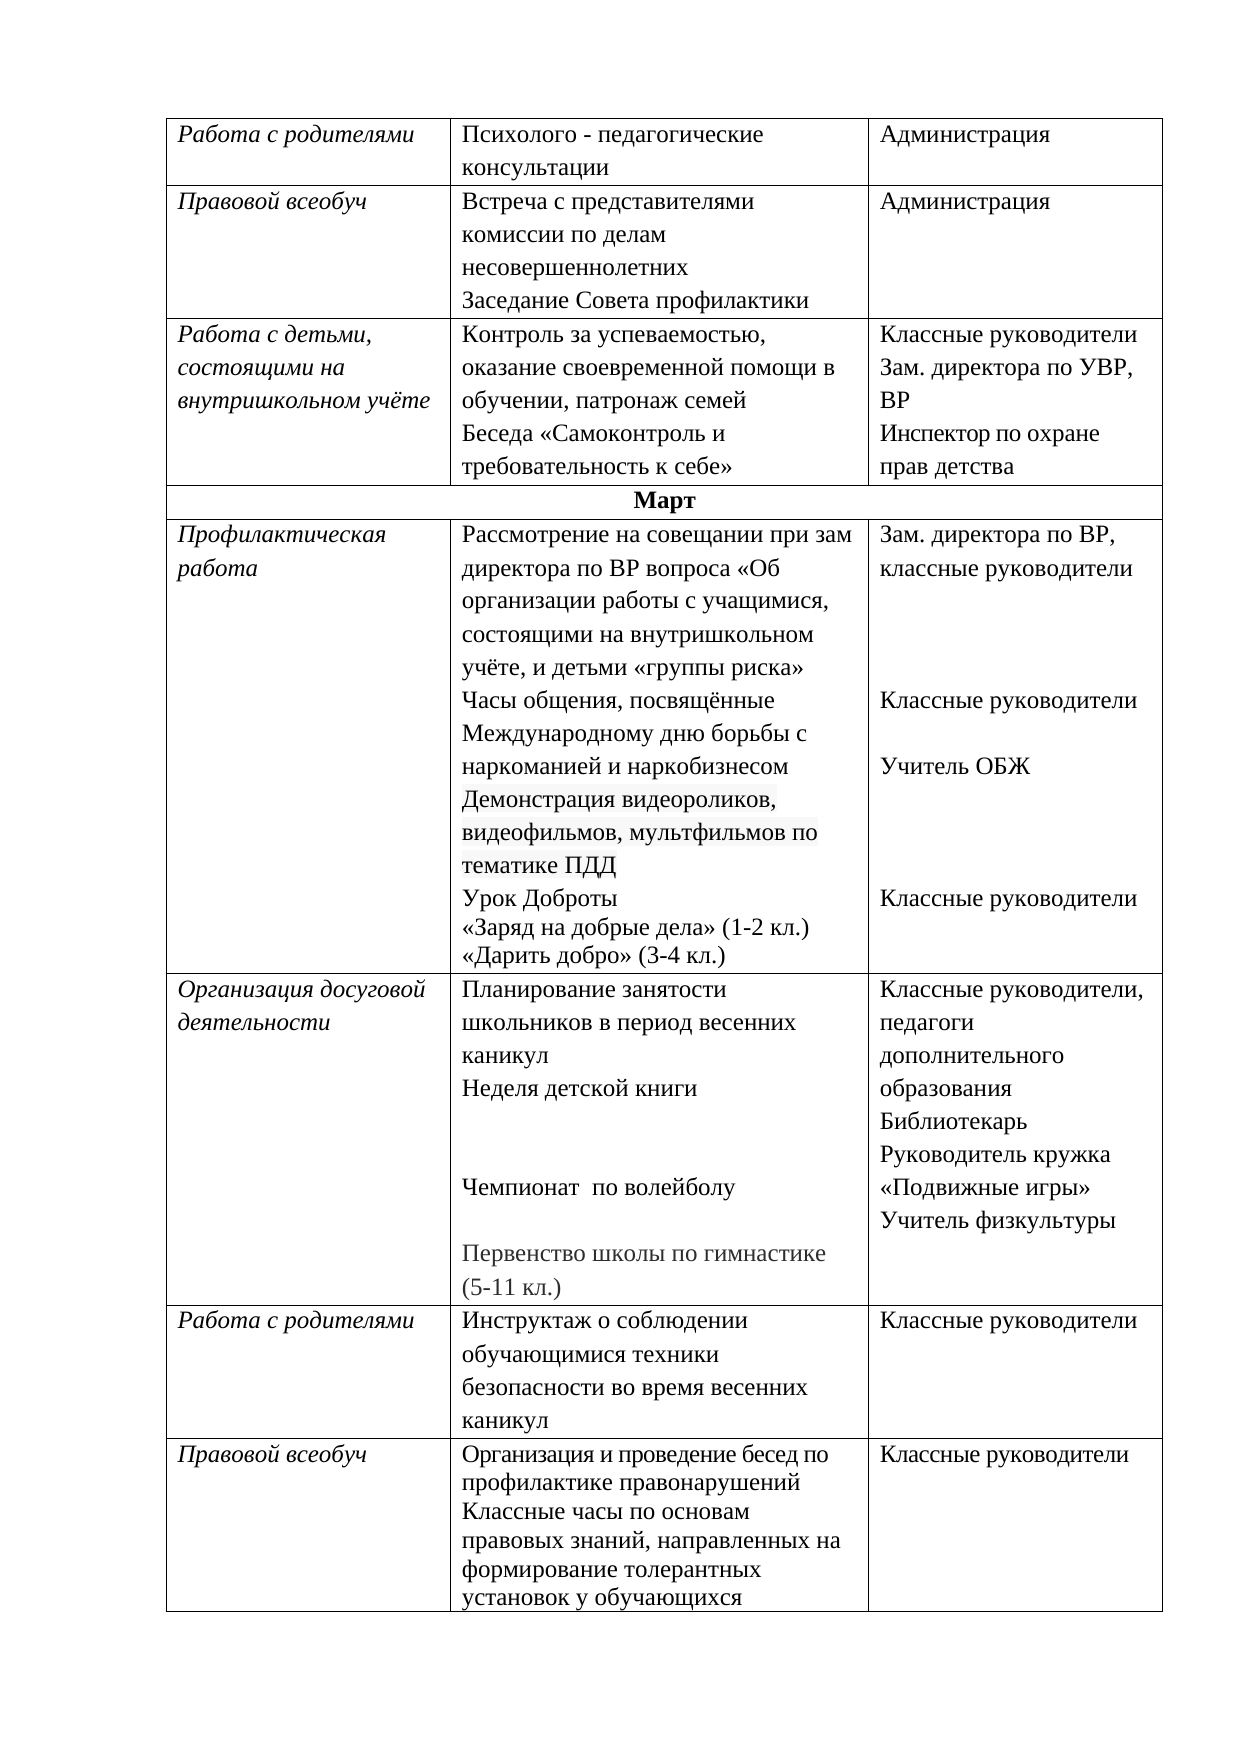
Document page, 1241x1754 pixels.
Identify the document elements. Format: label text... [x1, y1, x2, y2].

table_cell Встреча с представителями комиссии по делам несовершеннолетних Заседание Совета профилактики [451, 186, 868, 318]
table_cell Профилактическая работа [167, 520, 450, 973]
table_cell Классные руководители [869, 1306, 1162, 1438]
table_cell Зам. директора по ВР, классные руководители Классные руководители Учитель ОБЖ Классные руководители [869, 520, 1162, 973]
table_cell Правовой всеобуч [167, 1439, 450, 1611]
table_cell Классные руководители, педагоги дополнительного образования Библиотекарь Руководитель кружка «Подвижные игры» Учитель физкультуры [869, 974, 1162, 1304]
table_cell Классные руководители [869, 1439, 1162, 1611]
table_cell Классные руководители Зам. директора по УВР, ВР Инспектор по охране прав детства [869, 319, 1162, 484]
table_cell Психолого - педагогические консультации [451, 119, 868, 185]
table_cell Администрация [869, 119, 1162, 185]
table_cell Инструктаж о соблюдении обучающимися техники безопасности во время весенних каникул [451, 1306, 868, 1438]
table_cell Планирование занятости школьников в период весенних каникул Неделя детской книги Чемпионат по волейболу Первенство школы по гимнастике (5-11 кл.) [451, 974, 868, 1304]
table_cell Организация и проведение бесед по профилактике правонарушений Классные часы по основам правовых знаний, направленных на формирование толерантных установок у обучающихся [451, 1439, 868, 1611]
table_cell Организация досуговой деятельности [167, 974, 450, 1304]
table_cell Администрация [869, 186, 1162, 318]
table_cell Работа с детьми, состоящими на внутришкольном учёте [167, 319, 450, 484]
table_cell Контроль за успеваемостью, оказание своевременной помощи в обучении, патронаж семей Беседа «Самоконтроль и требовательность к себе» [451, 319, 868, 484]
table_cell Работа с родителями [167, 119, 450, 185]
table_cell Март [167, 486, 1162, 518]
table_cell Работа с родителями [167, 1306, 450, 1438]
table_cell Рассмотрение на совещании при зам директора по ВР вопроса «Об организации работы с учащимися, состоящими на внутришкольном учёте, и детьми «группы риска» Часы общения, посвящённые Международному дню борьбы с наркоманией и наркобизнесом Демонстрация видеороликов, видеофильмов, мультфильмов по тематике ПДД Урок Доброты «Заряд на добрые дела» (1-2 кл.) «Дарить добро» (3-4 кл.) [451, 520, 868, 973]
table_cell Правовой всеобуч [167, 186, 450, 318]
